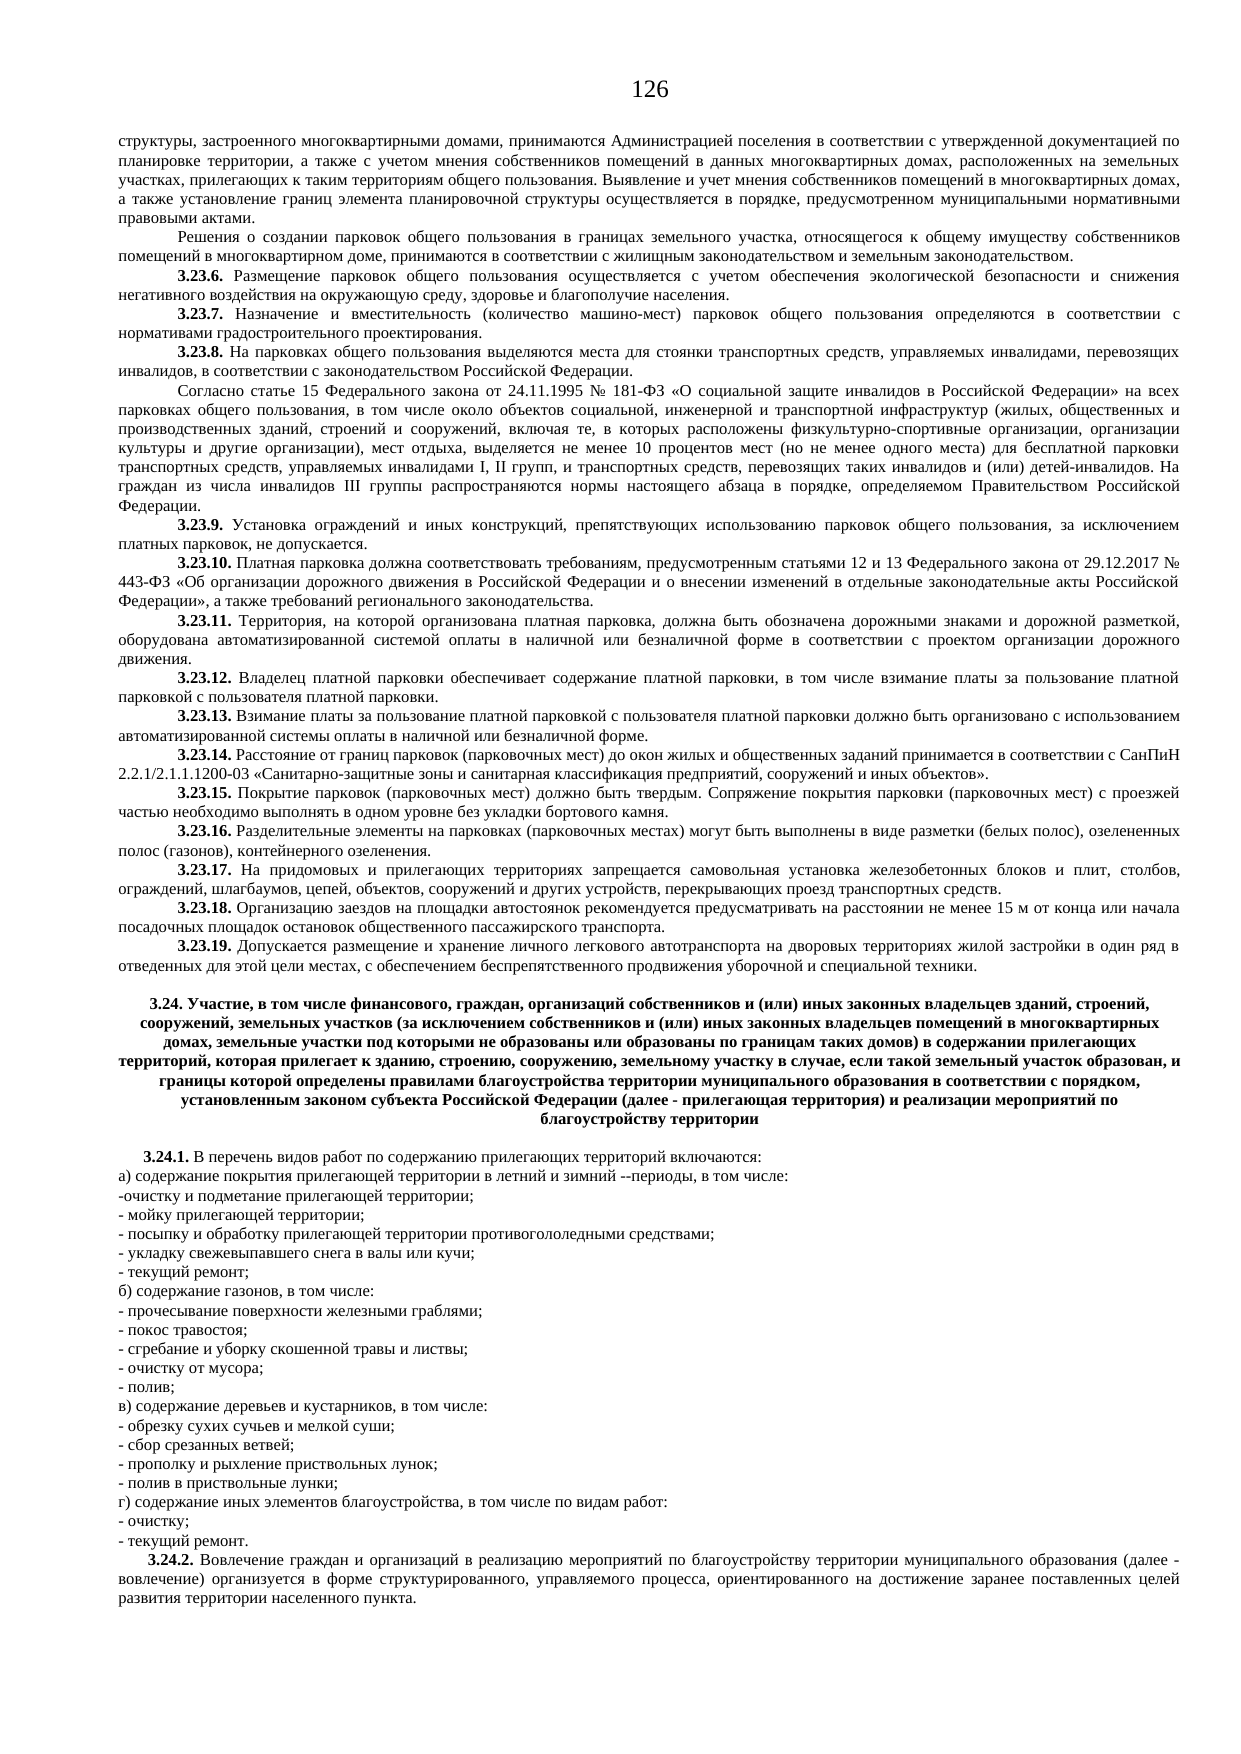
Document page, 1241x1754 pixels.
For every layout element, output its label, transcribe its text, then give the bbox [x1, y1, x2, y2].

text - прочесывание поверхности железными граблями; [118, 1300, 1181, 1319]
text 3.23.14. Расстояние от границ парковок (парковочных мест) до окон жилых и общественных заданий принимается в соответствии с СанПиН 2.2.1/2.1.1.1200-03 «Санитарно-защитные зоны и санитарная классификация предприятий, сооружений и иных объектов». [118, 744, 1181, 783]
text - очистку от мусора; [118, 1358, 1181, 1377]
text - сбор срезанных ветвей; [118, 1434, 1181, 1454]
text - мойку прилегающей территории; [118, 1204, 1181, 1224]
text г) содержание иных элементов благоустройства, в том числе по видам работ: [118, 1492, 1181, 1511]
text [118, 131, 1181, 227]
text - посыпку и обработку прилегающей территории противогололедными средствами; [118, 1224, 1181, 1243]
text - сгребание и уборку скошенной травы и листвы; [118, 1339, 1181, 1358]
text 3.23.12. Владелец платной парковки обеспечивает содержание платной парковки, в том числе взимание платы за пользование платной парковкой с пользователя платной парковки. [118, 668, 1181, 706]
text Решения о создании парковок общего пользования в границах земельного участка, относящегося к общему имуществу собственников помещений в многоквартирном доме, принимаются в соответствии с жилищным законодательством и земельным законодательством. [118, 227, 1181, 265]
text - укладку свежевыпавшего снега в валы или кучи; [118, 1243, 1181, 1262]
text - покос травостоя; [118, 1319, 1181, 1339]
text в) содержание деревьев и кустарников, в том числе: [118, 1396, 1181, 1415]
text 3.24.2. Вовлечение граждан и организаций в реализацию мероприятий по благоустройству территории муниципального образования (далее - вовлечение) организуется в форме структурированного, управляемого процесса, ориентированного на достижение заранее поставленных целей развития территории населенного пункта. [118, 1549, 1181, 1607]
text 3.23.10. Платная парковка должна соответствовать требованиям, предусмотренным статьями 12 и 13 Федерального закона от 29.12.2017 № 443-ФЗ «Об организации дорожного движения в Российской Федерации и о внесении изменений в отдельные законодательные акты Российской Федерации», а также требований регионального законодательства. [118, 553, 1181, 610]
text - обрезку сухих сучьев и мелкой суши; [118, 1415, 1181, 1434]
text 3.23.6. Размещение парковок общего пользования осуществляется с учетом обеспечения экологической безопасности и снижения негативного воздействия на окружающую среду, здоровье и благополучие населения. [118, 265, 1181, 304]
text 3.24.1. В перечень видов работ по содержанию прилегающих территорий включаются: [118, 1147, 1181, 1166]
text 3.23.9. Установка ограждений и иных конструкций, препятствующих использованию парковок общего пользования, за исключением платных парковок, не допускается. [118, 514, 1181, 553]
text 3.23.18. Организацию заездов на площадки автостоянок рекомендуется предусматривать на расстоянии не менее 15 м от конца или начала посадочных площадок остановок общественного пассажирского транспорта. [118, 898, 1181, 936]
text 3.23.19. Допускается размещение и хранение личного легкового автотранспорта на дворовых территориях жилой застройки в один ряд в отведенных для этой цели местах, с обеспечением беспрепятственного продвижения уборочной и специальной техники. [118, 936, 1181, 974]
text - полив в приствольные лунки; [118, 1473, 1181, 1492]
text 3.24. Участие, в том числе финансового, граждан, организаций собственников и (или) иных законных владельцев зданий, строений, сооружений, земельных участков (за исключением собственников и (или) иных законных владельцев помещений в многоквартирных домах, земельные участки под которыми не образованы или образованы по границам таких домов) в содержании прилегающих территорий, которая прилегает к зданию, строению, сооружению, земельному участку в случае, если такой земельный участок образован, и границы которой определены правилами благоустройства территории муниципального образования в соответствии с порядком, установленным законом субъекта Российской Федерации (далее - прилегающая территория) и реализации мероприятий по благоустройству территории [118, 994, 1181, 1128]
text - прополку и рыхление приствольных лунок; [118, 1454, 1181, 1473]
text - очистку; [118, 1511, 1181, 1530]
text -очистку и подметание прилегающей территории; [118, 1185, 1181, 1204]
text б) содержание газонов, в том числе: [118, 1281, 1181, 1300]
text 3.23.11. Территория, на которой организована платная парковка, должна быть обозначена дорожными знаками и дорожной разметкой, оборудована автоматизированной системой оплаты в наличной или безналичной форме в соответствии с проектом организации дорожного движения. [118, 610, 1181, 668]
text 3.23.13. Взимание платы за пользование платной парковкой с пользователя платной парковки должно быть организовано с использованием автоматизированной системы оплаты в наличной или безналичной форме. [118, 706, 1181, 744]
text 3.23.7. Назначение и вместительность (количество машино-мест) парковок общего пользования определяются в соответствии с нормативами градостроительного проектирования. [118, 304, 1181, 342]
text - текущий ремонт; [118, 1262, 1181, 1281]
text - текущий ремонт. [118, 1530, 1181, 1549]
text а) содержание покрытия прилегающей территории в летний и зимний --периоды, в том числе: [118, 1166, 1181, 1185]
text - полив; [118, 1377, 1181, 1396]
text 3.23.15. Покрытие парковок (парковочных мест) должно быть твердым. Сопряжение покрытия парковки (парковочных мест) с проезжей частью необходимо выполнять в одном уровне без укладки бортового камня. [118, 783, 1181, 821]
text 3.23.16. Разделительные элементы на парковках (парковочных местах) могут быть выполнены в виде разметки (белых полос), озелененных полос (газонов), контейнерного озеленения. [118, 821, 1181, 859]
text 3.23.17. На придомовых и прилегающих территориях запрещается самовольная установка железобетонных блоков и плит, столбов, ограждений, шлагбаумов, цепей, объектов, сооружений и других устройств, перекрывающих проезд транспортных средств. [118, 859, 1181, 898]
text Согласно статье 15 Федерального закона от 24.11.1995 № 181-ФЗ «О социальной защите инвалидов в Российской Федерации» на всех парковках общего пользования, в том числе около объектов социальной, инженерной и транспортной инфраструктур (жилых, общественных и производственных зданий, строений и сооружений, включая те, в которых расположены физкультурно-спортивные организации, организации культуры и другие организации), мест отдыха, выделяется не менее 10 процентов мест (но не менее одного места) для бесплатной парковки транспортных средств, управляемых инвалидами I, II групп, и транспортных средств, перевозящих таких инвалидов и (или) детей-инвалидов. На граждан из числа инвалидов III группы распространяются нормы настоящего абзаца в порядке, определяемом Правительством Российской Федерации. [118, 380, 1181, 514]
text 3.23.8. На парковках общего пользования выделяются места для стоянки транспортных средств, управляемых инвалидами, перевозящих инвалидов, в соответствии с законодательством Российской Федерации. [118, 342, 1181, 380]
